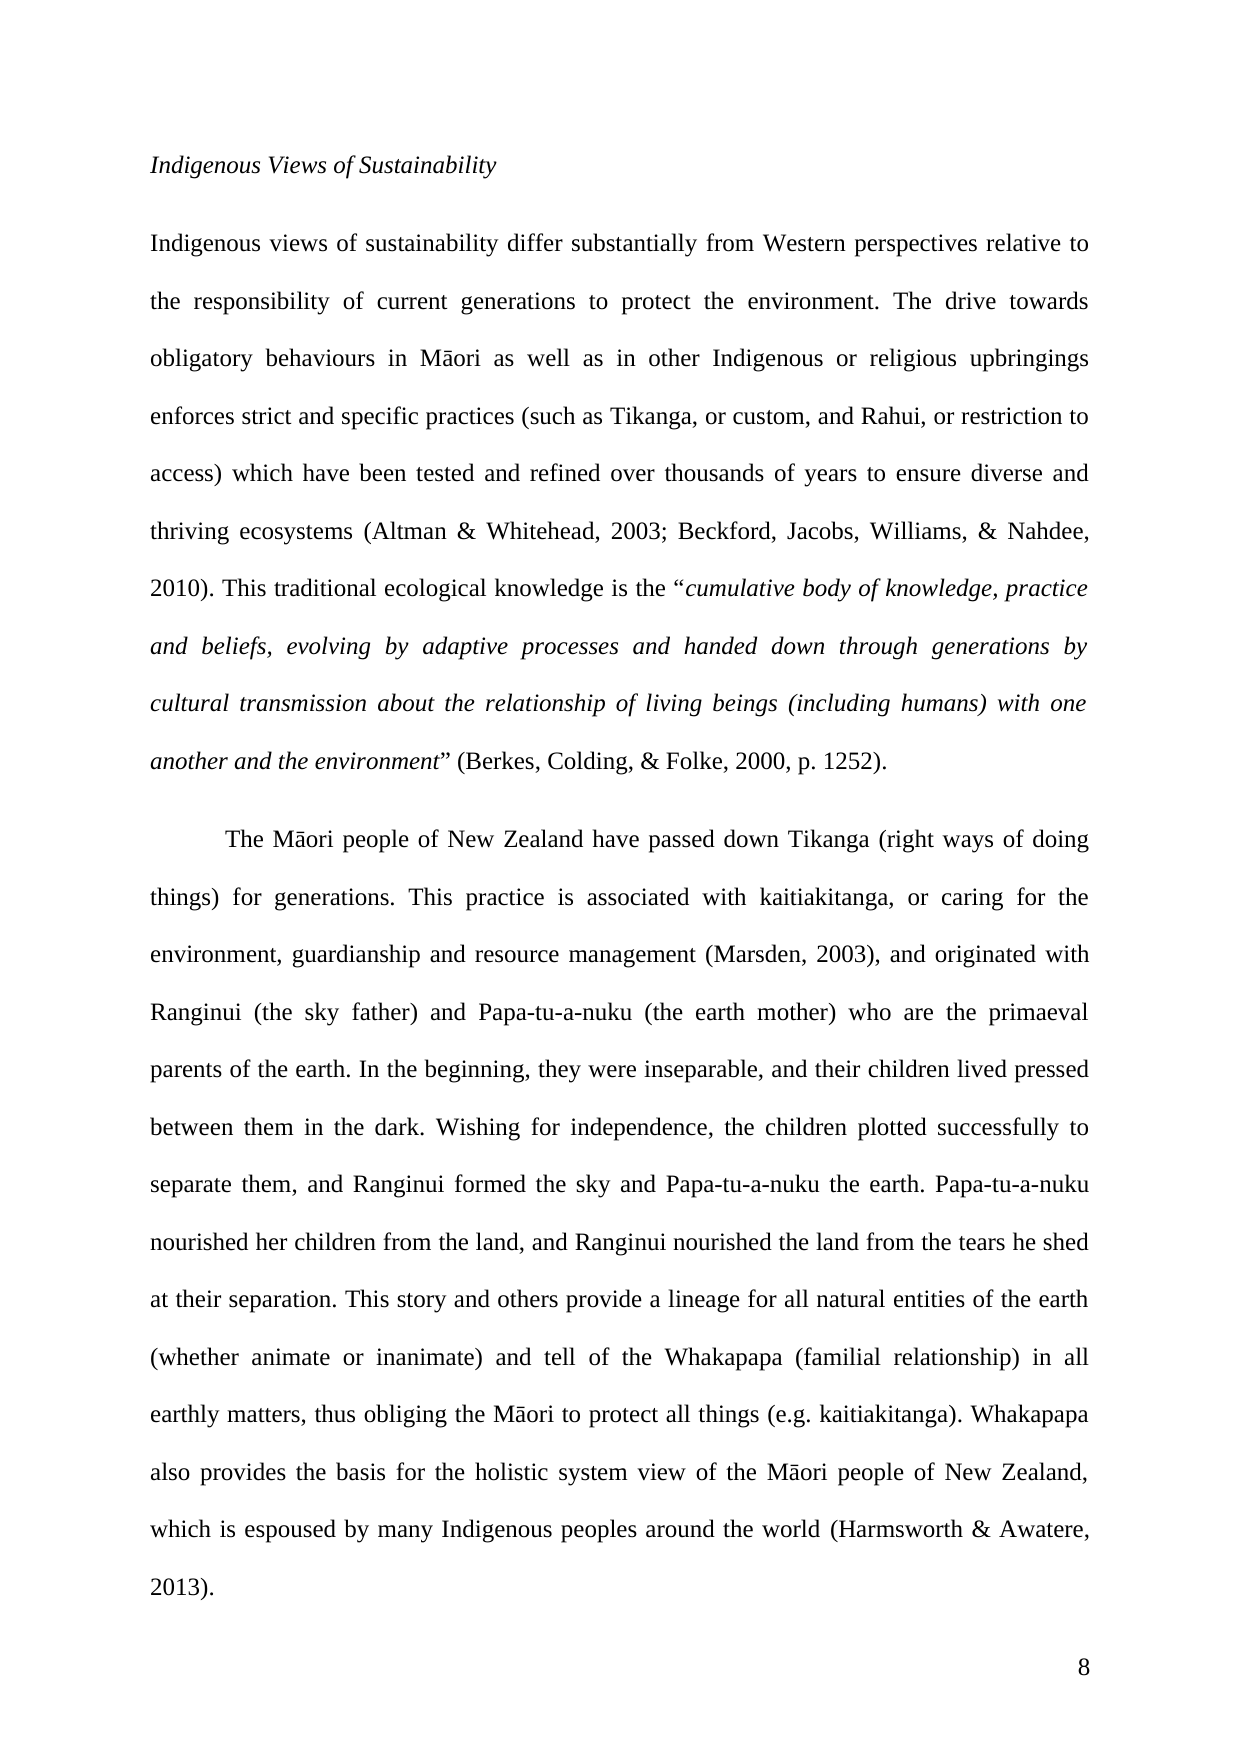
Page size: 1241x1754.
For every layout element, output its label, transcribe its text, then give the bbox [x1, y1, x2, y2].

text Indigenous views of sustainability differ substantially from Western perspectives relative to the responsibility of current generations to protect the environment. The drive towards obligatory behaviours in Māori as well as in other Indigenous or religious upbringings enforces strict and specific practices (such as Tikanga, or custom, and Rahui, or restriction to access) which have been tested and refined over thousands of years to ensure diverse and thriving ecosystems (Altman & Whitehead, 2003; Beckford, Jacobs, Williams, & Nahdee, 2010). This traditional ecological knowledge is the “cumulative body of knowledge, practice and beliefs, evolving by adaptive processes and handed down through generations by cultural transmission about the relationship of living beings (including humans) with one another and the environment” (Berkes, Colding, & Folke, 2000, p. 1252). [150, 228, 1090, 774]
text Indigenous Views of Sustainability [150, 150, 1090, 179]
text The Māori people of New Zealand have passed down Tikanga (right ways of doing things) for generations. This practice is associated with kaitiakitanga, or caring for the environment, guardianship and resource management (Marsden, 2003), and originated with Ranginui (the sky father) and Papa-tu-a-nuku (the earth mother) who are the primaeval parents of the earth. In the beginning, they were inseparable, and their children lived pressed between them in the dark. Wishing for independence, the children plotted successfully to separate them, and Ranginui formed the sky and Papa-tu-a-nuku the earth. Papa-tu-a-nuku nourished her children from the land, and Ranginui nourished the land from the tears he shed at their separation. This story and others provide a lineage for all natural entities of the earth (whether animate or inanimate) and tell of the Whakapapa (familial relationship) in all earthly matters, thus obliging the Māori to protect all things (e.g. kaitiakitanga). Whakapapa also provides the basis for the holistic system view of the Māori people of New Zealand, which is espoused by many Indigenous peoples around the world (Harmsworth & Awatere, 2013). [150, 824, 1090, 1600]
